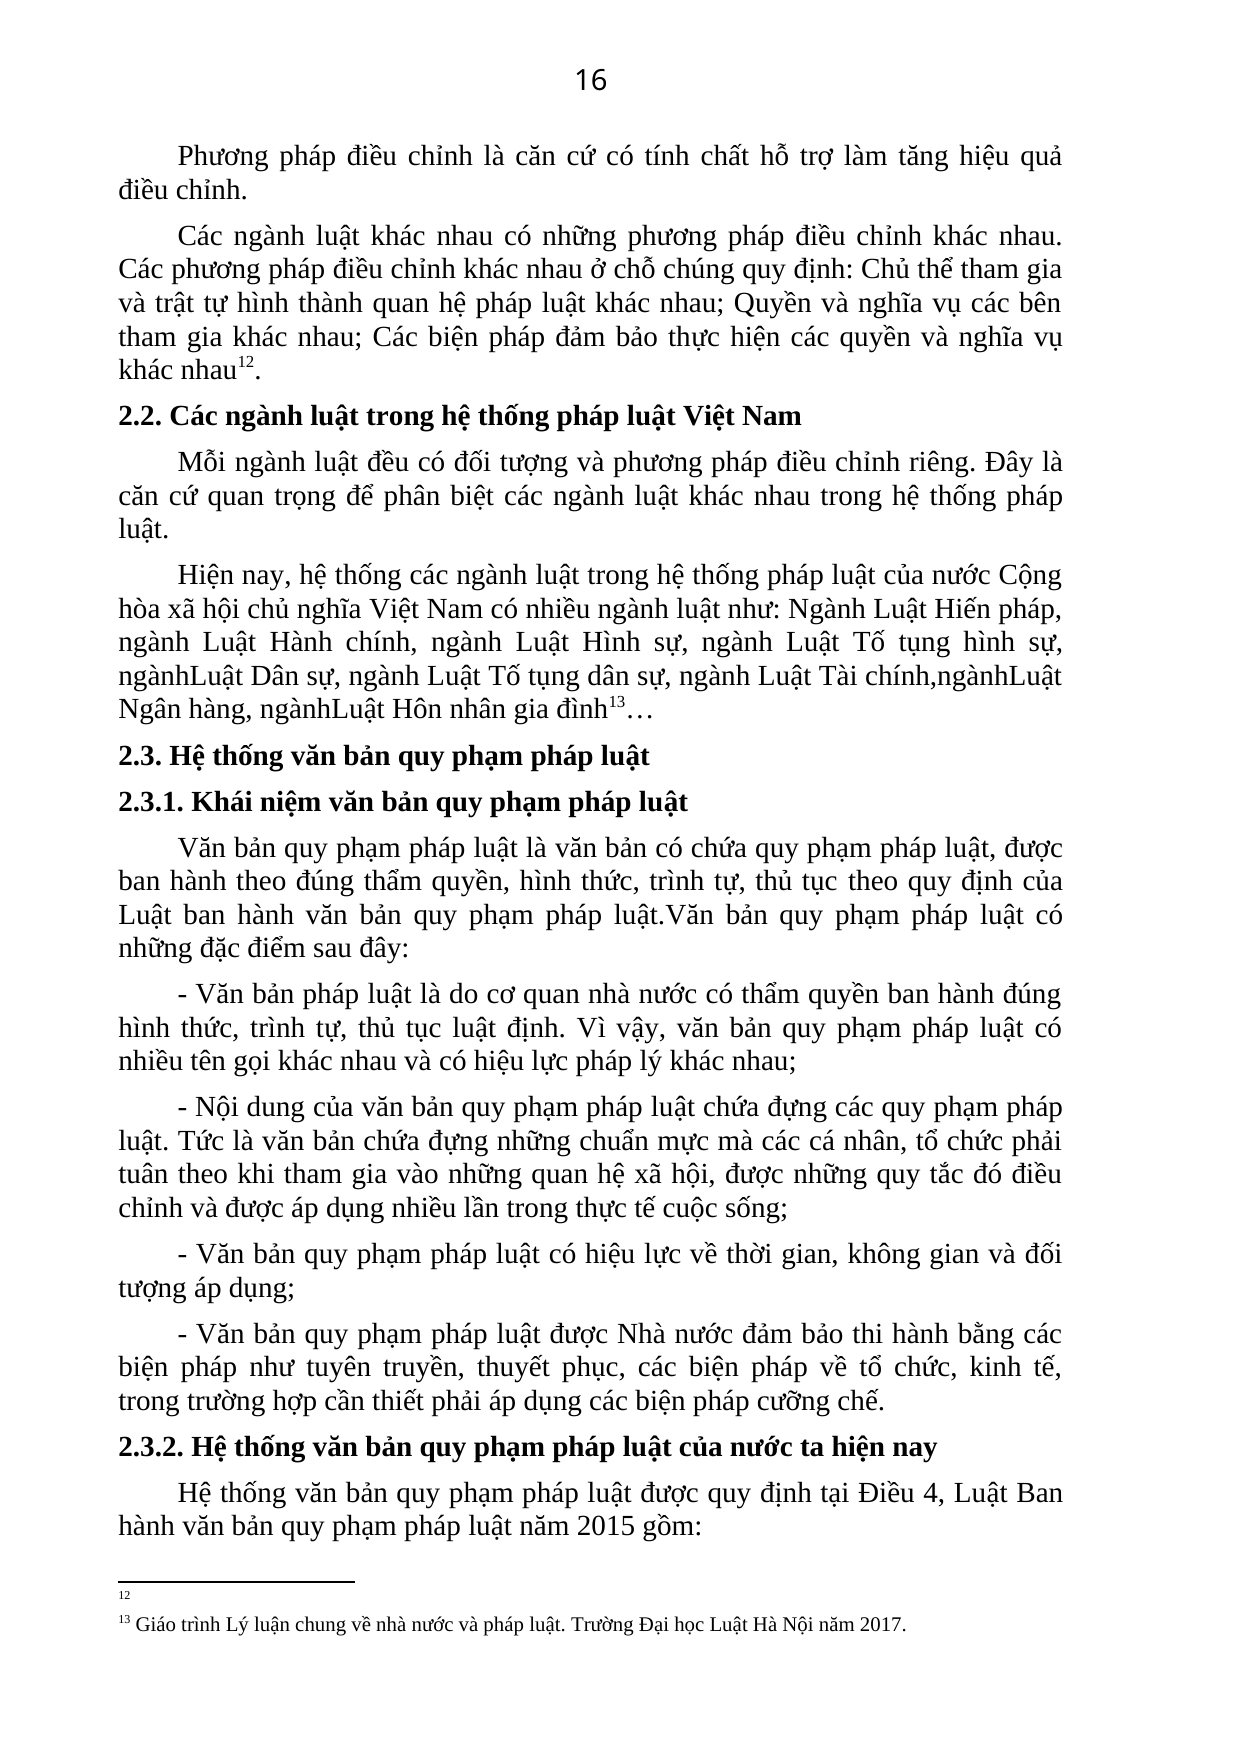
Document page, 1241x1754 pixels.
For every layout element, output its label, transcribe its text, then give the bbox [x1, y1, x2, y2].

subtitle 2.3. Hệ thống văn bản quy phạm pháp luật [118, 738, 1063, 771]
text - Văn bản quy phạm pháp luật được Nhà nước đảm bảo thi hành bằng các biện pháp như tuyên truyền, thuyết phục, các biện pháp về tổ chức, kinh tế, trong trường hợp cần thiết phải áp dụng các biện pháp cưỡng chế. [118, 1316, 1063, 1416]
text Văn bản quy phạm pháp luật là văn bản có chứa quy phạm pháp luật, được ban hành theo đúng thẩm quyền, hình thức, trình tự, thủ tục theo quy định của Luật ban hành văn bản quy phạm pháp luật.Văn bản quy phạm pháp luật có những đặc điểm sau đây: [118, 830, 1063, 964]
text Hệ thống văn bản quy phạm pháp luật được quy định tại Điều 4, Luật Ban hành văn bản quy phạm pháp luật năm 2015 gồm: [118, 1475, 1063, 1542]
text - Nội dung của văn bản quy phạm pháp luật chứa đựng các quy phạm pháp luật. Tức là văn bản chứa đựng những chuẩn mực mà các cá nhân, tổ chức phải tuân theo khi tham gia vào những quan hệ xã hội, được những quy tắc đó điều chỉnh và được áp dụng nhiều lần trong thực tế cuộc sống; [118, 1089, 1063, 1224]
subtitle 2.3.2. Hệ thống văn bản quy phạm pháp luật của nước ta hiện nay [118, 1429, 1063, 1462]
text Hiện nay, hệ thống các ngành luật trong hệ thống pháp luật của nước Cộng hòa xã hội chủ nghĩa Việt Nam có nhiều ngành luật như: Ngành Luật Hiến pháp, ngành Luật Hành chính, ngành Luật Hình sự, ngành Luật Tố tụng hình sự, ngànhLuật Dân sự, ngành Luật Tố tụng dân sự, ngành Luật Tài chính,ngànhLuật Ngân hàng, ngànhLuật Hôn nhân gia đình… [118, 557, 1063, 725]
text Mỗi ngành luật đều có đối tượng và phương pháp điều chỉnh riêng. Đây là căn cứ quan trọng để phân biệt các ngành luật khác nhau trong hệ thống pháp luật. [118, 444, 1063, 545]
text Các ngành luật khác nhau có những phương pháp điều chỉnh khác nhau. Các phương pháp điều chỉnh khác nhau ở chỗ chúng quy định: Chủ thể tham gia và trật tự hình thành quan hệ pháp luật khác nhau; Quyền và nghĩa vụ các bên tham gia khác nhau; Các biện pháp đảm bảo thực hiện các quyền và nghĩa vụ khác nhau. [118, 218, 1063, 386]
subtitle 2.2. Các ngành luật trong hệ thống pháp luật Việt Nam [118, 398, 1063, 432]
text - Văn bản pháp luật là do cơ quan nhà nước có thẩm quyền ban hành đúng hình thức, trình tự, thủ tục luật định. Vì vậy, văn bản quy phạm pháp luật có nhiều tên gọi khác nhau và có hiệu lực pháp lý khác nhau; [118, 976, 1063, 1077]
text Phương pháp điều chỉnh là căn cứ có tính chất hỗ trợ làm tăng hiệu quả điều chỉnh. [118, 138, 1063, 206]
subtitle 2.3.1. Khái niệm văn bản quy phạm pháp luật [118, 784, 1063, 817]
text - Văn bản quy phạm pháp luật có hiệu lực về thời gian, không gian và đối tượng áp dụng; [118, 1236, 1063, 1303]
